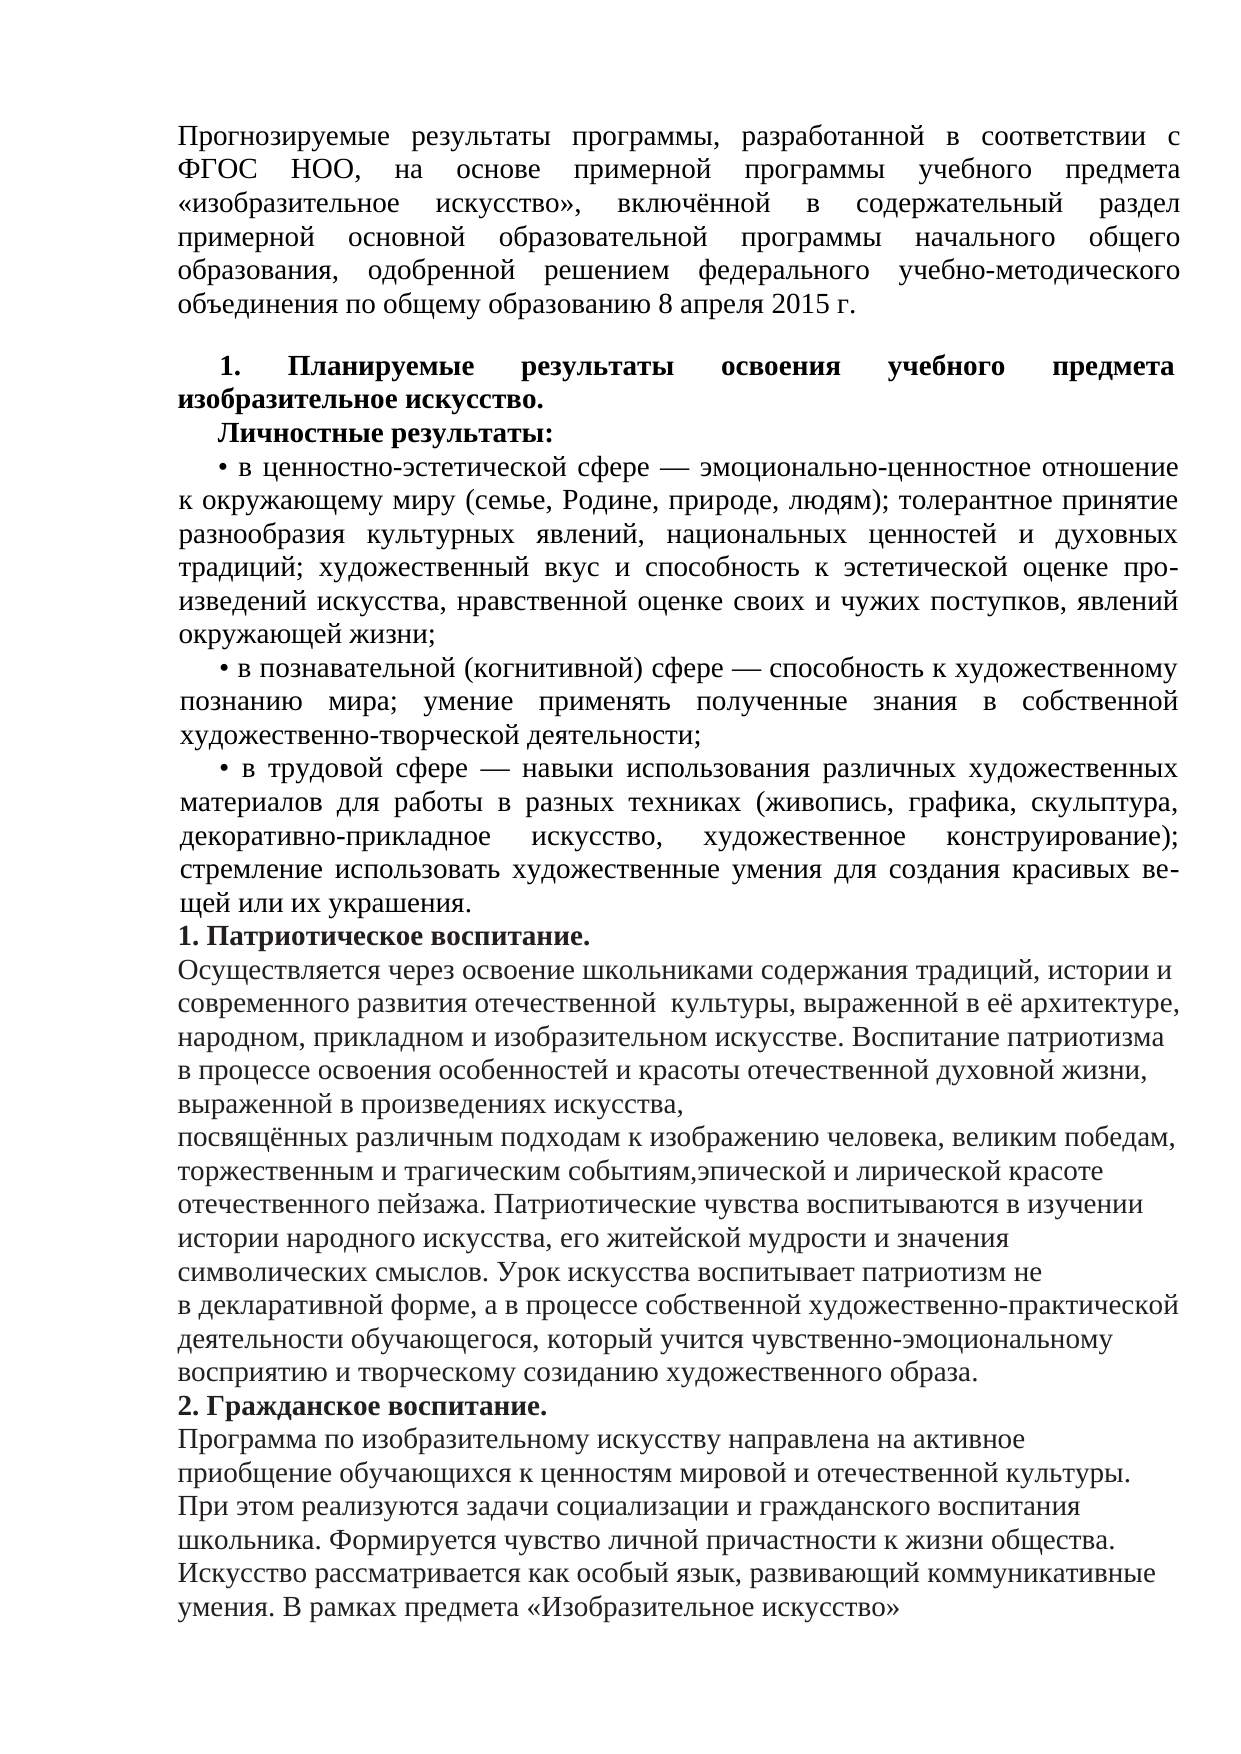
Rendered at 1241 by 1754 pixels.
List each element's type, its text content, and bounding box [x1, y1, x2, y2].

text 1. Планируемые результаты освоения учебного предмета изобразительное искусство. [177, 348, 1176, 415]
text Прогнозируемые результаты программы, разработанной в соответствии с ФГОС НОО, на основе примерной программы учебного предмета «изобразительное искусство», включённой в содержательный раздел примерной основной образовательной программы начального общего образования, одобренной решением федерального учебно-методического объединения по общему образованию 8 апреля 2015 г. [177, 118, 1181, 319]
text • в трудовой сфере — навыки использования различных художественных материалов для работы в разных техниках (живопись, графика, скульптура, декоративно-прикладное искусство, художественное конструирование); стремление использовать художественные умения для создания красивых вещей или их украшения. [179, 751, 1179, 918]
text • в ценностно-эстетической сфере — эмоционально-ценностное отношение к окружающему миру (семье, Родине, природе, людям); толерантное принятие разнообразия культурных явлений, национальных ценностей и духовных традиций; художественный вкус и способность к эстетической оценке произведений искусства, нравственной оценке своих и чужих поступков, явлений окружающей жизни; [178, 449, 1178, 650]
text Личностные результаты: [218, 415, 1181, 449]
text • в познавательной (когнитивной) сфере — способность к художественному познанию мира; умение применять полученные знания в собственной художественно-творческой деятельности; [179, 650, 1178, 751]
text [177, 918, 1181, 1623]
